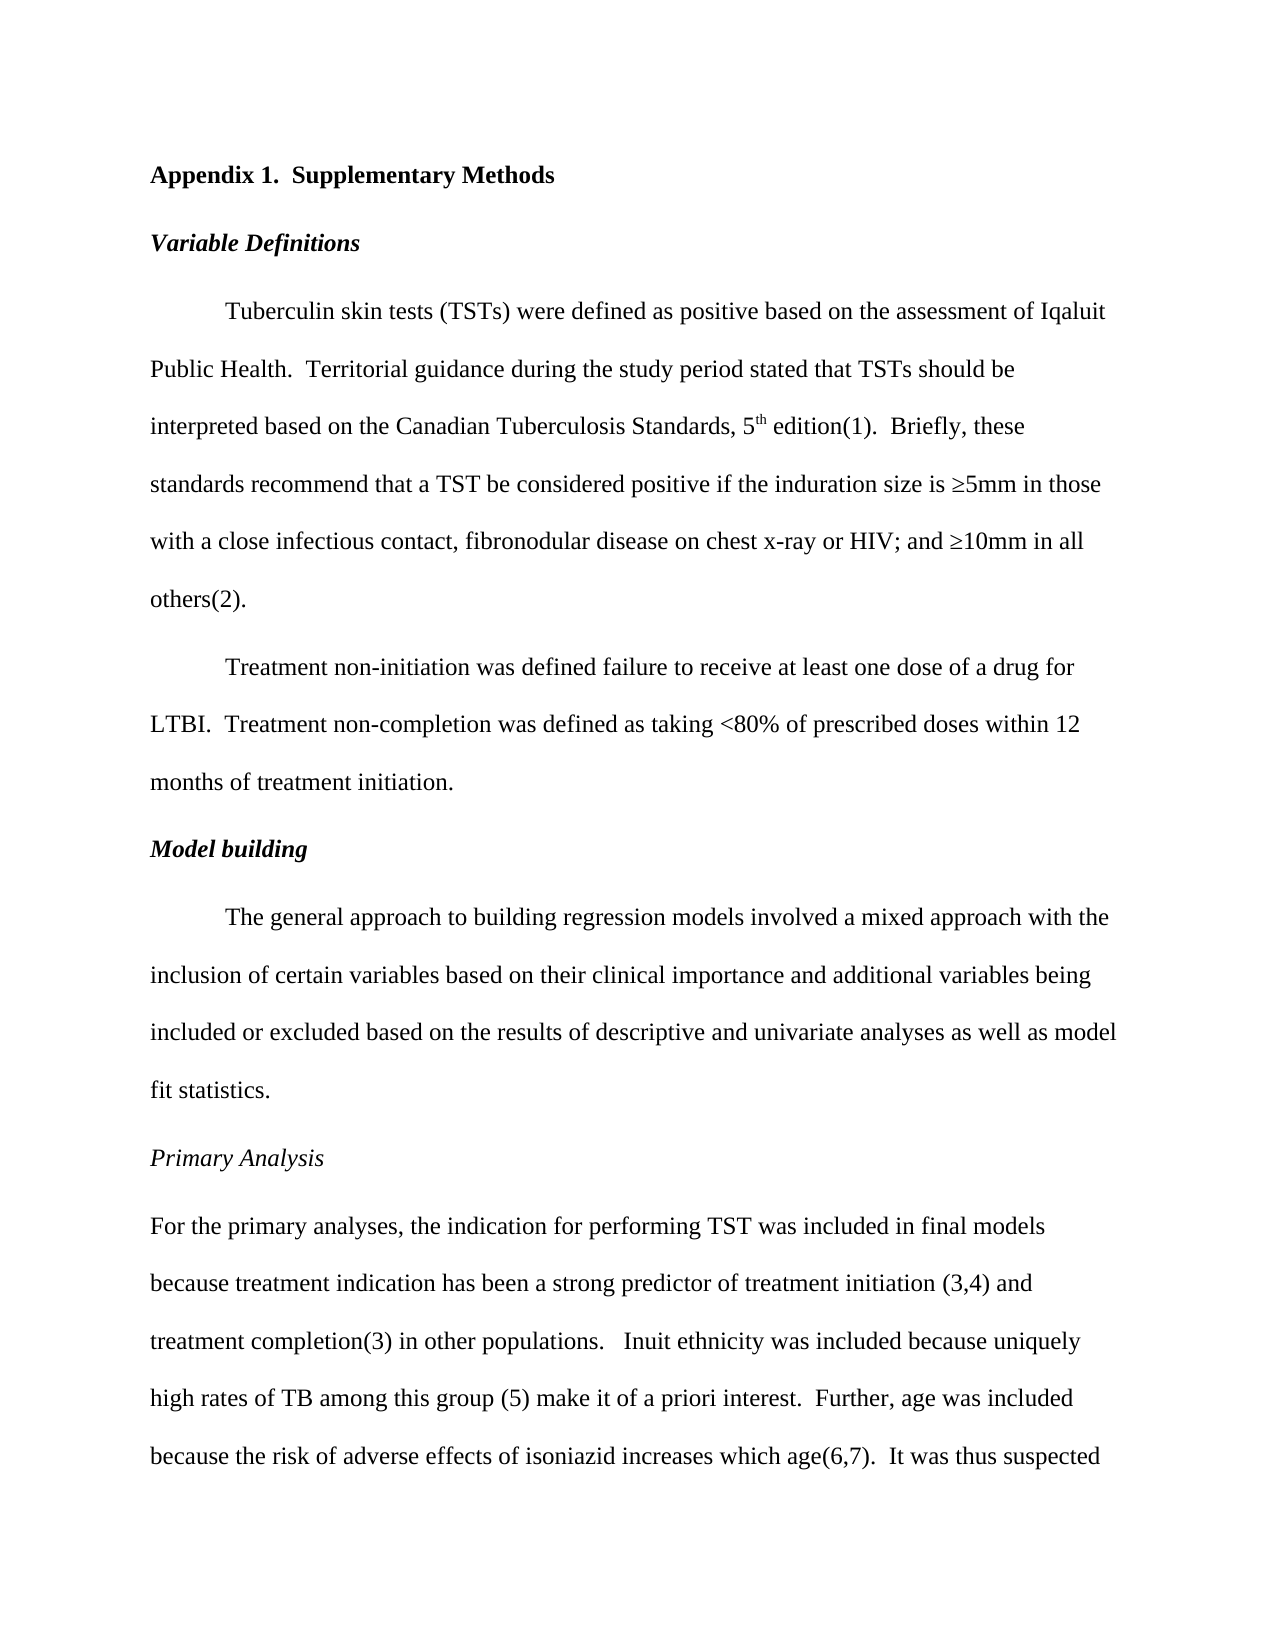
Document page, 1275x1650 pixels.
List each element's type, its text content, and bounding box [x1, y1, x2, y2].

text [150, 1211, 1125, 1469]
text Variable Definitions [150, 228, 1125, 257]
text The general approach to building regression models involved a mixed approach with the inclusion of certain variables based on their clinical importance and additional variables being included or excluded based on the results of descriptive and univariate analyses as well as model fit statistics. [150, 902, 1125, 1104]
text Appendix 1. Supplementary Methods [150, 160, 1125, 189]
text Model building [150, 834, 1125, 863]
text Treatment non-initiation was defined failure to receive at least one dose of a drug for LTBI. Treatment non-completion was defined as taking <80% of prescribed doses within 12 months of treatment initiation. [150, 652, 1125, 795]
text Tuberculin skin tests (TSTs) were defined as positive based on the assessment of Iqaluit Public Health. Territorial guidance during the study period stated that TSTs should be interpreted based on the Canadian Tuberculosis Standards, 5th edition(1). Briefly, these standards recommend that a TST be considered positive if the induration size is ≥5mm in those with a close infectious contact, fibronodular disease on chest x-ray or HIV; and ≥10mm in all others(2). [150, 296, 1125, 612]
text Primary Analysis [150, 1143, 1125, 1172]
